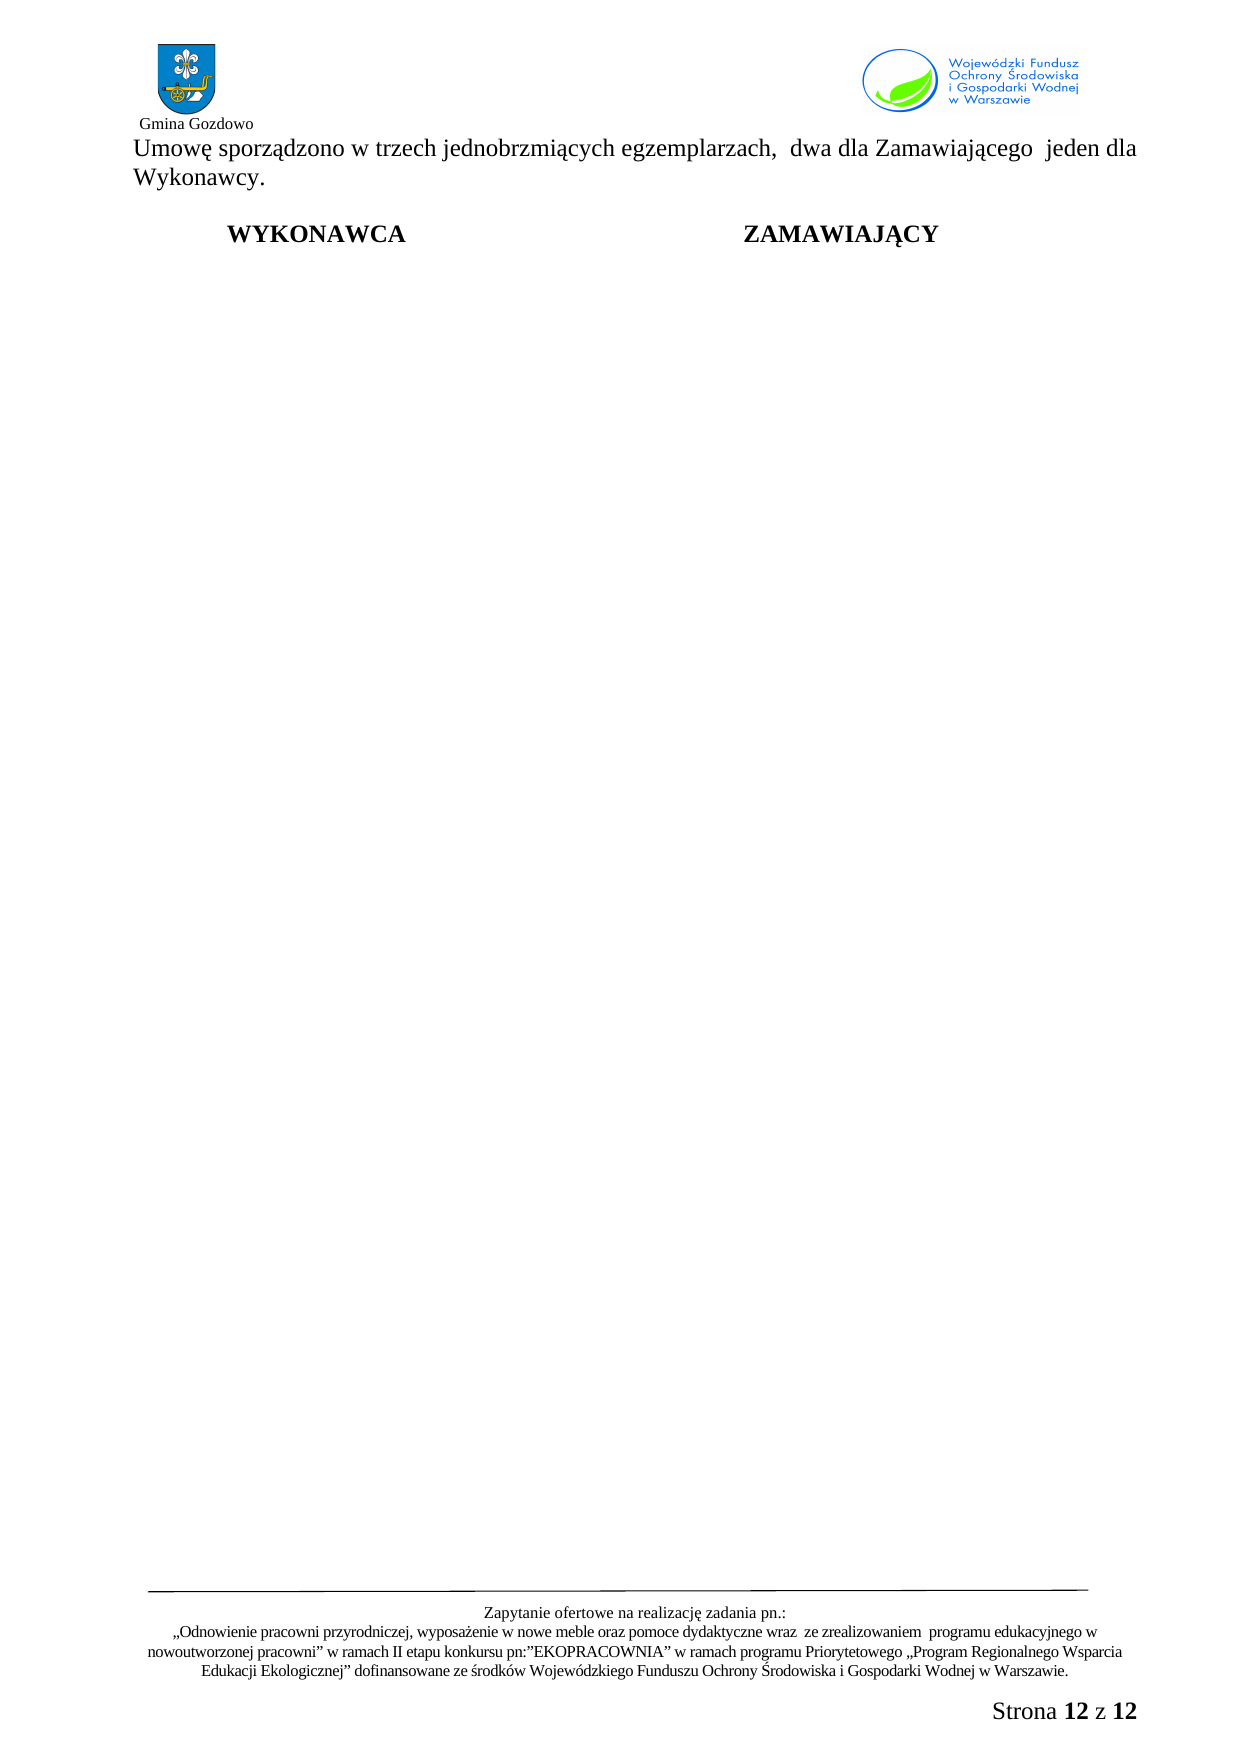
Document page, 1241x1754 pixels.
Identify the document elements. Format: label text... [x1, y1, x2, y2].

picture [157, 44, 216, 115]
text Umowę sporządzono w trzech jednobrzmiących egzemplarzach, dwa dla Zamawiającego jeden dla Wykonawcy. [133, 133, 1137, 191]
picture [859, 46, 1082, 115]
text WYKONAWCA ZAMAWIAJĄCY [133, 219, 1137, 248]
